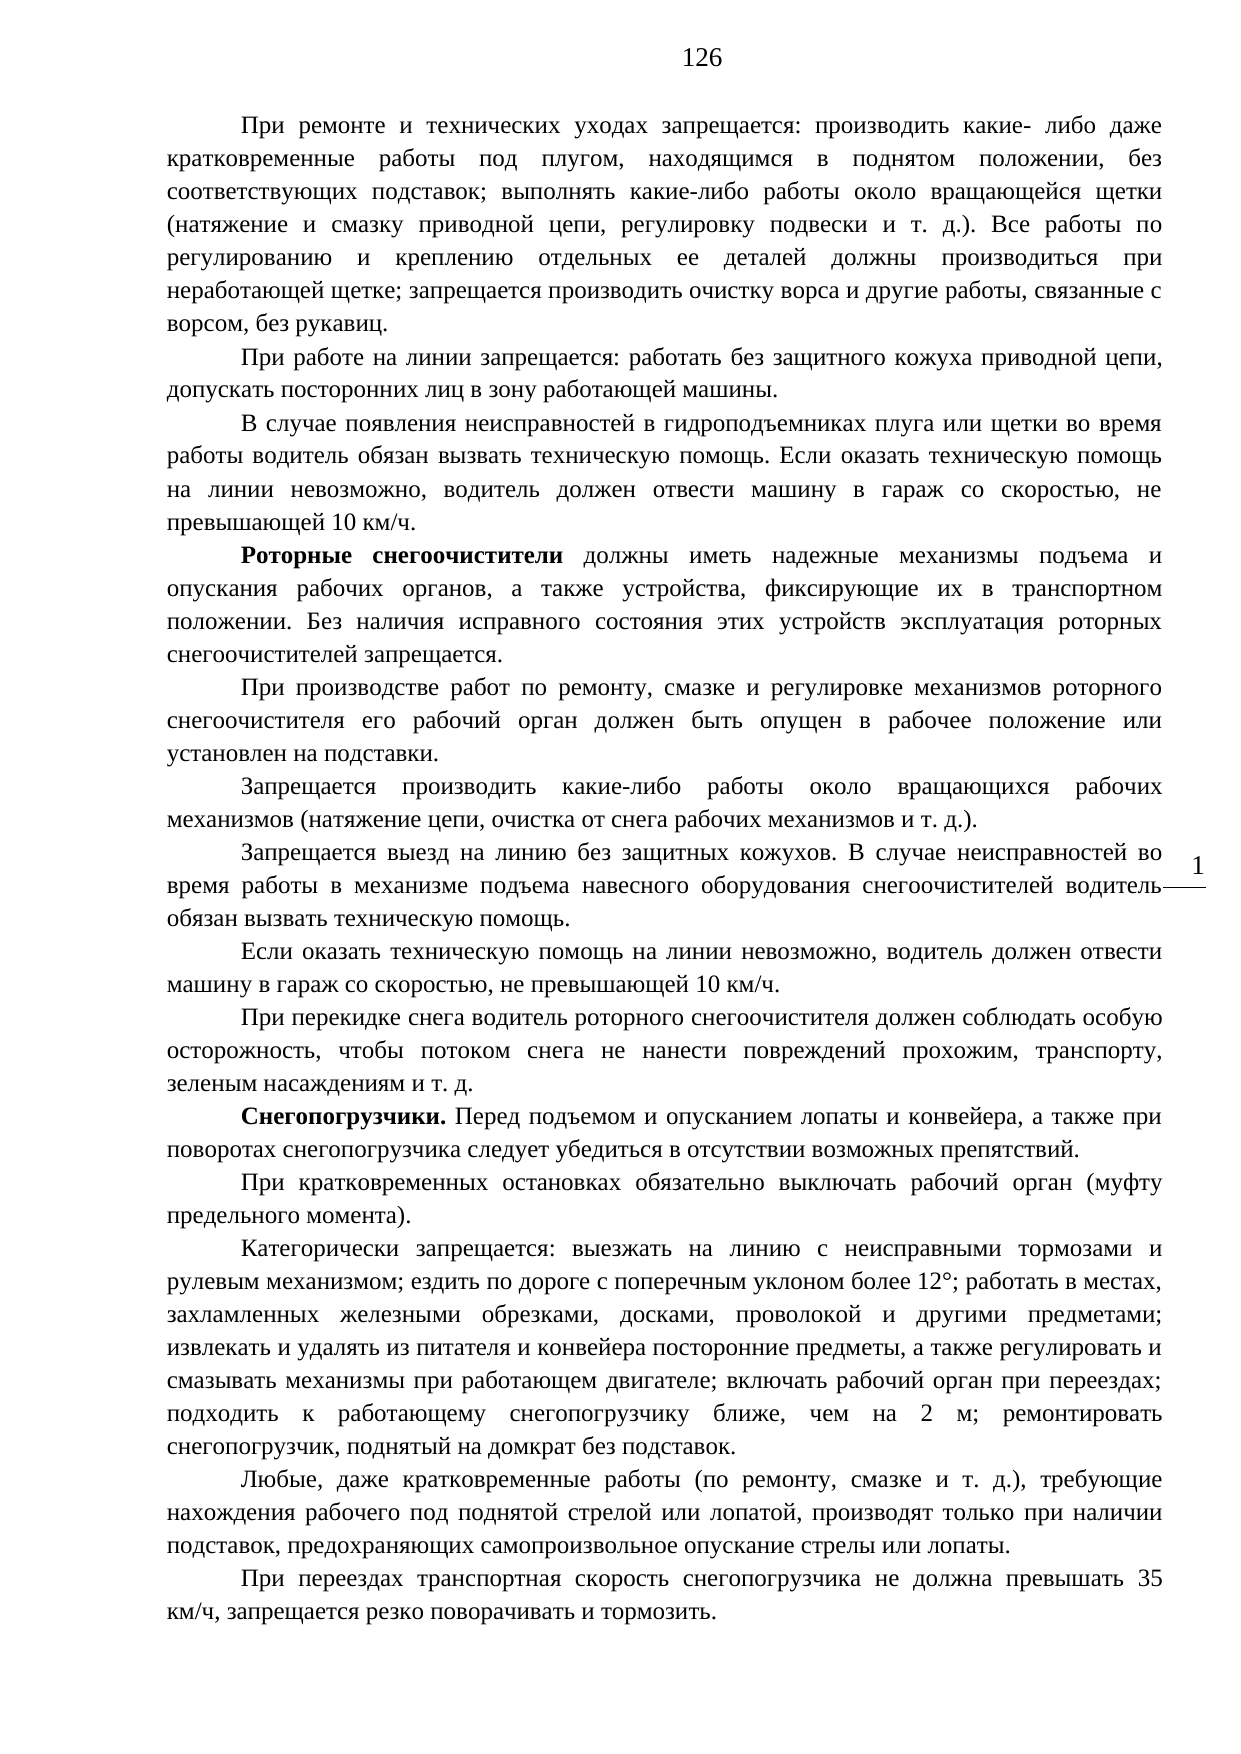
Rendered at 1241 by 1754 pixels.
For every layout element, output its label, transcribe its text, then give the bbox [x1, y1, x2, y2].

text При производстве работ по ремонту, смазке и регулировке механизмов роторного снегоочистителя его рабочий орган должен быть опущен в рабочее положение или установлен на подставки. [167, 672, 1163, 767]
text При перекидке снега водитель роторного снегоочистителя должен соблюдать особую осторожность, чтобы потоком снега не нанести повреждений прохожим, транспорту, зеленым насаждениям и т. д. [167, 1002, 1163, 1097]
text Роторные снегоочистители должны иметь надежные механизмы подъема и опускания рабочих органов, а также устройства, фиксирующие их в транспортном положении. Без наличия исправного состояния этих устройств эксплуатация роторных снегоочистителей запрещается. [167, 540, 1163, 667]
text При работе на линии запрещается: работать без защитного кожуха приводной цепи, допускать посторонних лиц в зону работающей машины. [167, 342, 1163, 403]
text При ремонте и технических уходах запрещается: производить какие- либо даже кратковременные работы под плугом, находящимся в поднятом положении, без соответствующих подставок; выполнять какие-либо работы около вращающейся щетки (натяжение и смазку приводной цепи, регулировку подвески и т. д.). Все работы по регулированию и креплению отдельных ее деталей должны производиться при неработающей щетке; запрещается производить очистку ворса и другие работы, связанные с ворсом, без рукавиц. [167, 110, 1163, 337]
text Снегопогрузчики. Перед подъемом и опусканием лопаты и конвейера, а также при поворотах снегопогрузчика следует убедиться в отсутствии возможных препятствий. [167, 1101, 1163, 1163]
text При переездах транспортная скорость снегопогрузчика не должна превышать 35 км/ч, запрещается резко поворачивать и тормозить. [167, 1563, 1163, 1625]
text Запрещается производить какие-либо работы около вращающихся рабочих механизмов (натяжение цепи, очистка от снега рабочих механизмов и т. д.). [167, 771, 1163, 833]
text Категорически запрещается: выезжать на линию с неисправными тормозами и рулевым механизмом; ездить по дороге с поперечным уклоном более 12°; работать в местах, захламленных железными обрезками, досками, проволокой и другими предметами; извлекать и удалять из питателя и конвейера посторонние предметы, а также регулировать и смазывать механизмы при работающем двигателе; включать рабочий орган при переездах; подходить к работающему снегопогрузчику ближе, чем на 2 м; ремонтировать снегопогрузчик, поднятый на домкрат без подставок. [167, 1233, 1163, 1460]
text При кратковременных остановках обязательно выключать рабочий орган (муфту предельного момента). [167, 1167, 1163, 1229]
text Если оказать техническую помощь на линии невозможно, водитель должен отвести машину в гараж со скоростью, не превышающей 10 км/ч. [167, 936, 1163, 998]
text В случае появления неисправностей в гидроподъемниках плуга или щетки во время работы водитель обязан вызвать техническую помощь. Если оказать техническую помощь на линии невозможно, водитель должен отвести машину в гараж со скоростью, не превышающей 10 км/ч. [167, 408, 1163, 535]
text Любые, даже кратковременные работы (по ремонту, смазке и т. д.), требующие нахождения рабочего под поднятой стрелой или лопатой, производят только при наличии подставок, предохраняющих самопроизвольное опускание стрелы или лопаты. [167, 1464, 1163, 1559]
text Запрещается выезд на линию без защитных кожухов. В случае неисправностей во время работы в механизме подъема навесного оборудования снегоочистителей водитель обязан вызвать техническую помощь. [167, 837, 1163, 932]
